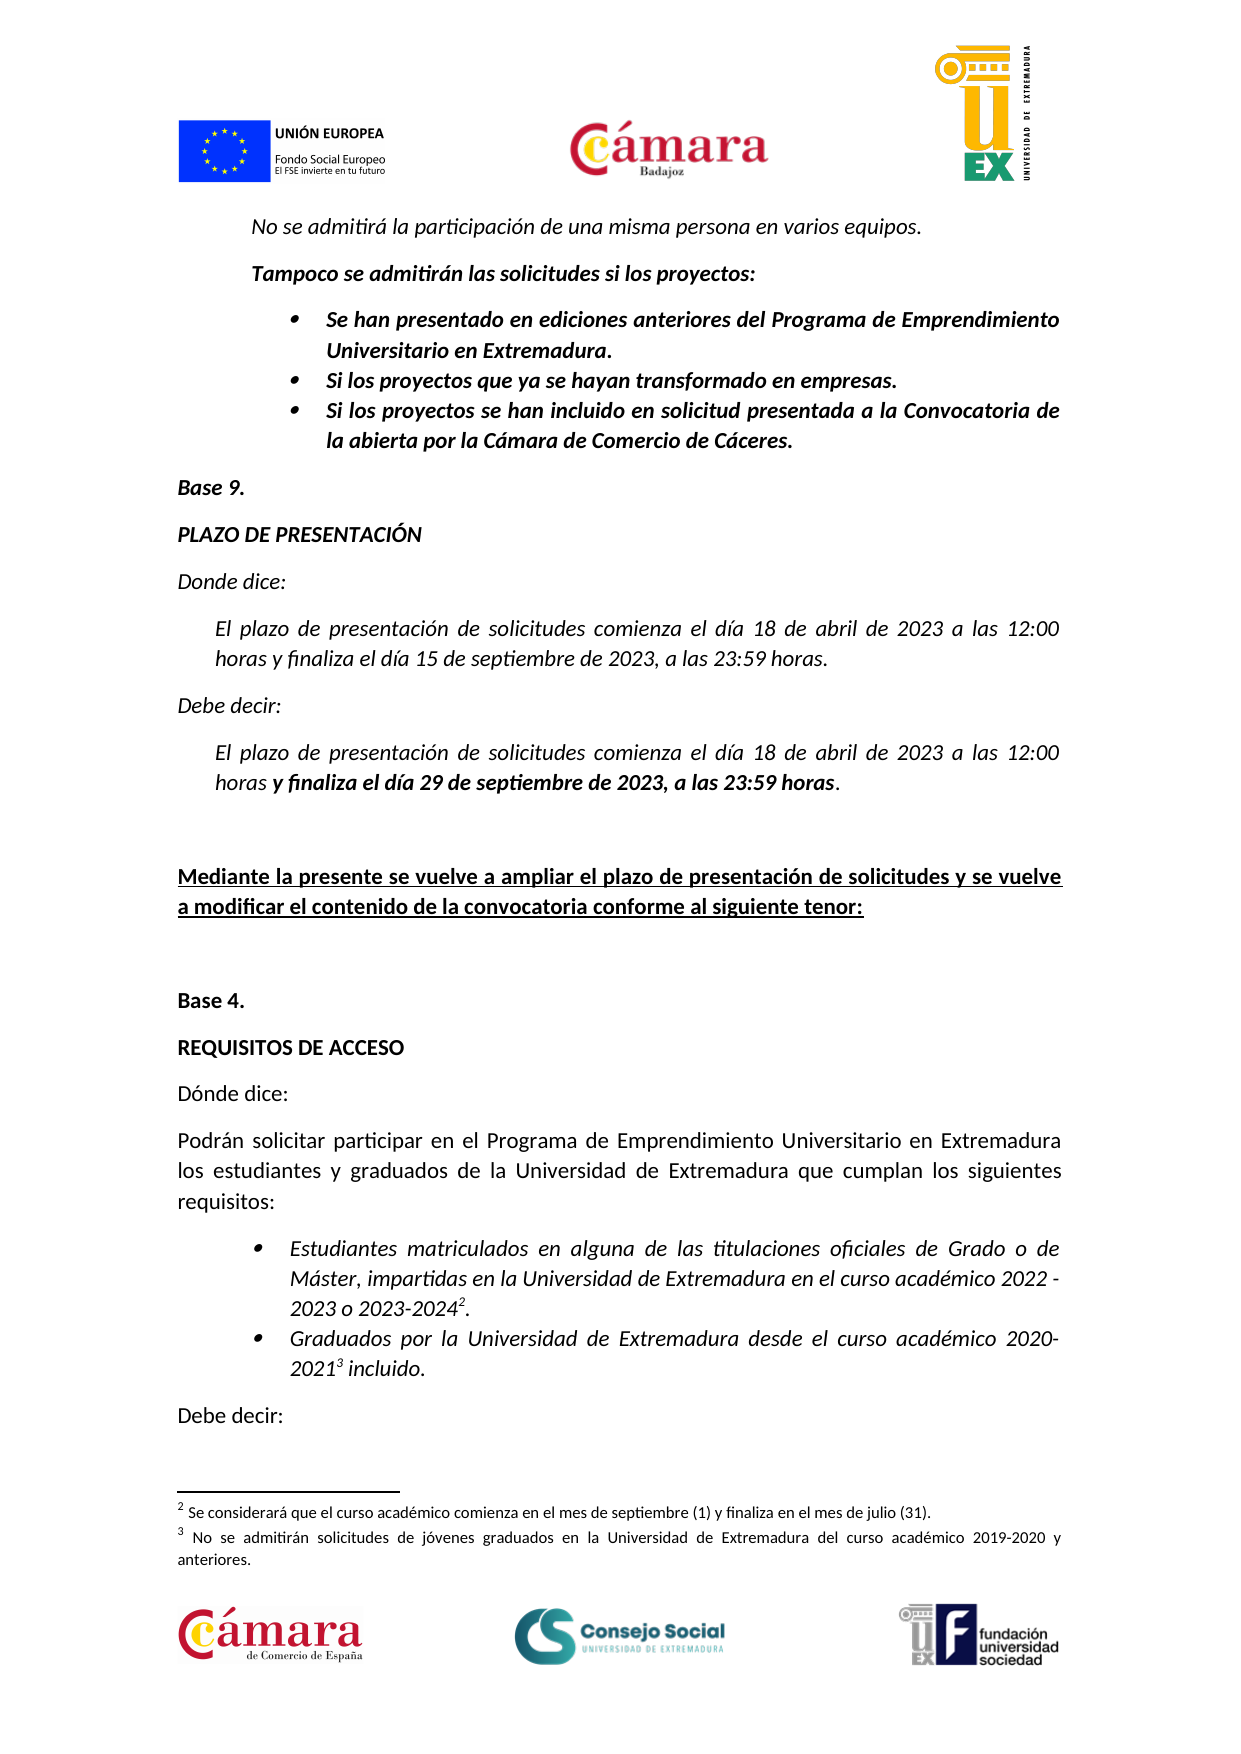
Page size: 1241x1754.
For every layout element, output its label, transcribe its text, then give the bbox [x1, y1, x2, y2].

picture [893, 1597, 1063, 1672]
text Donde dice: [177, 567, 1063, 595]
text El plazo de presentación de solicitudes comienza el día 18 de abril de 2023 a las 12:00 horas y finaliza el día 29 de septiembre de 2023, a las 23:59 horas. [215, 738, 1063, 796]
list Graduados por la Universidad de Extremadura desde el curso académico 2020-2021 incluido. [252, 1324, 1063, 1382]
picture [177, 1606, 364, 1664]
text Podrán solicitar participar en el Programa de Emprendimiento Universitario en Extremadura los estudiantes y graduados de la Universidad de Extremadura que cumplan los siguientes requisitos: [177, 1126, 1063, 1215]
text Tampoco se admitirán las solicitudes si los proyectos: [251, 259, 1063, 287]
text Debe decir: [177, 691, 1063, 719]
picture [560, 115, 778, 184]
picture [511, 1604, 740, 1672]
text REQUISITOS DE ACCESO [177, 1033, 1063, 1061]
text Dónde dice: [177, 1079, 1063, 1107]
text PLAZO DE PRESENTACIÓN [177, 520, 1063, 548]
text Base 4. [177, 986, 1063, 1014]
list Si los proyectos se han incluido en solicitud presentada a la Convocatoria de la abierta por la Cámara de Comercio de Cáceres. [288, 396, 1063, 454]
list Se han presentado en ediciones anteriores del Programa de Emprendimiento Universitario en Extremadura. [288, 306, 1063, 364]
picture [933, 41, 1036, 184]
text Mediante la presente se vuelve a ampliar el plazo de presentación de solicitudes y se vuelve a modificar el contenido de la convocatoria conforme al siguiente tenor: [177, 862, 1063, 886]
text No se admitirá la participación de una misma persona en varios equipos. [251, 212, 1063, 240]
list Estudiantes matriculados en alguna de las titulaciones oficiales de Grado o de Máster, impartidas en la Universidad de Extremadura en el curso académico 2022 - 2023 o 2023-2024. [252, 1234, 1063, 1322]
text Mediante la presente se vuelve a ampliar el plazo de presentación de solicitudes y se vuelve a modificar el contenido de la convocatoria conforme al siguiente tenor: [177, 887, 1063, 920]
text Debe decir: [177, 1401, 1063, 1429]
list Si los proyectos que ya se hayan transformado en empresas. [288, 366, 1063, 394]
text Base 9. [177, 473, 1063, 501]
picture [177, 118, 385, 184]
text El plazo de presentación de solicitudes comienza el día 18 de abril de 2023 a las 12:00 horas y finaliza el día 15 de septiembre de 2023, a las 23:59 horas. [215, 614, 1063, 672]
